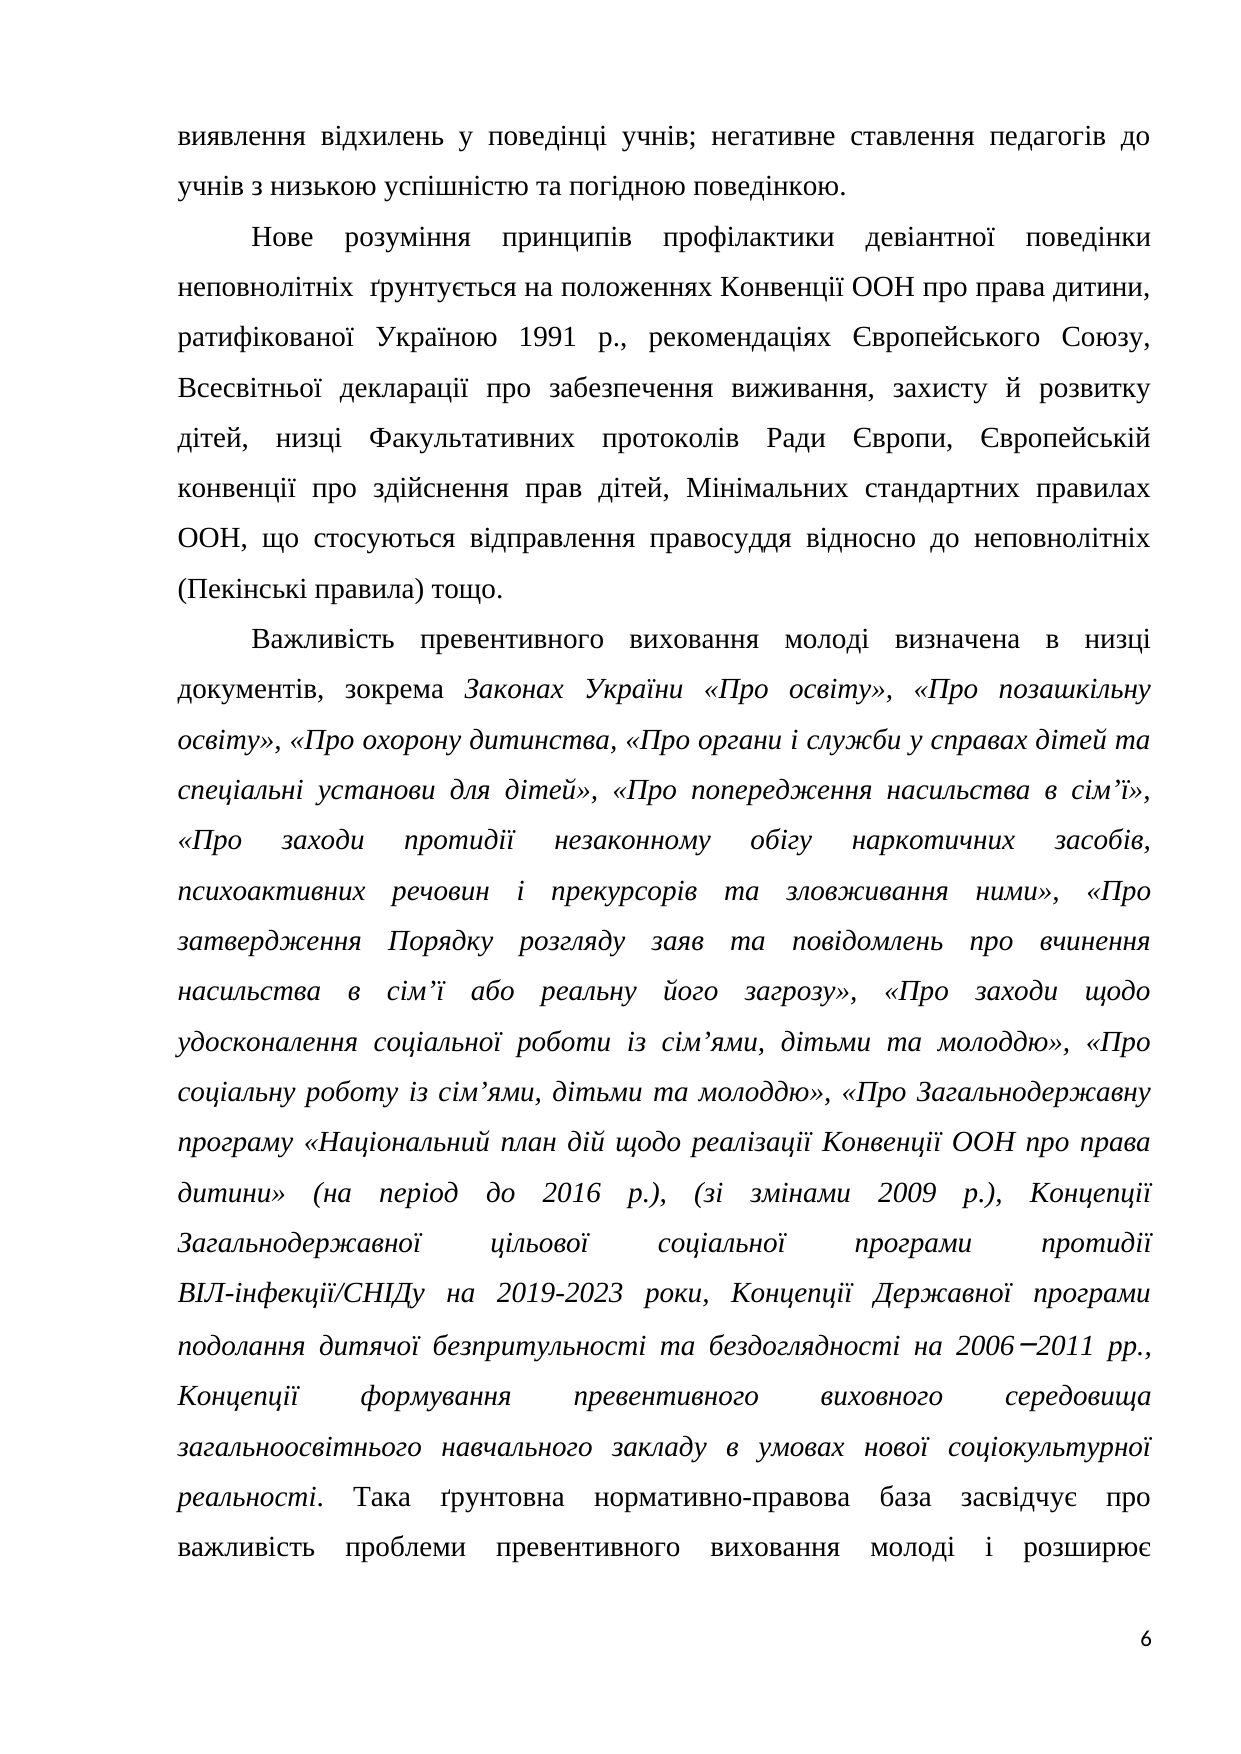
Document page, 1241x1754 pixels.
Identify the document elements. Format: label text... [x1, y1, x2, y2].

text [177, 621, 1152, 1563]
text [177, 118, 1152, 202]
text Нове розуміння принципів профілактики девіантної поведінки неповнолітніх ґрунтується на положеннях Конвенції ООН про права дитини, ратифікованої Україною 1991 р., рекомендаціях Європейського Союзу, Всесвітньої декларації про забезпечення виживання, захисту й розвитку дітей, низці Факультативних протоколів Ради Європи, Європейській конвенції про здійснення прав дітей, Мінімальних стандартних правилах ООН, що стосуються відправлення правосуддя відносно до неповнолітніх (Пекінські правила) тощо. [177, 219, 1152, 604]
